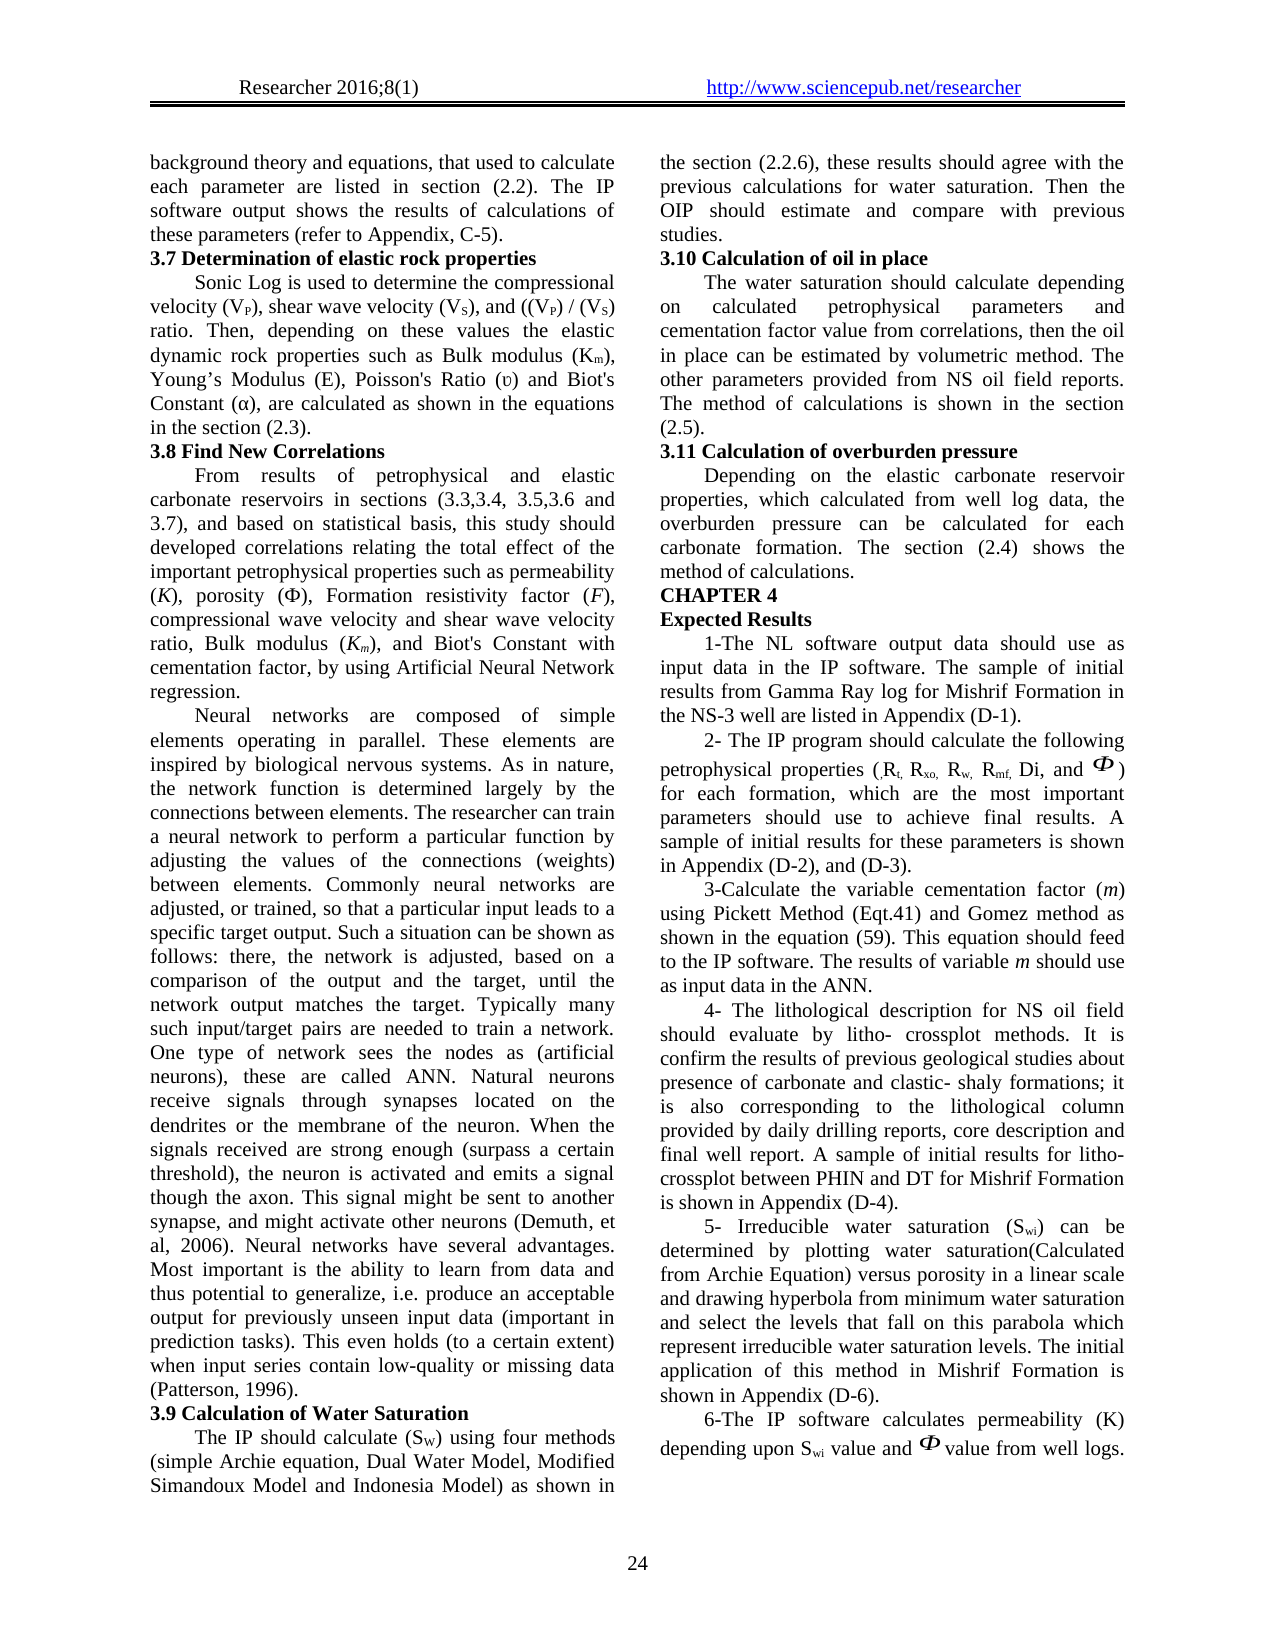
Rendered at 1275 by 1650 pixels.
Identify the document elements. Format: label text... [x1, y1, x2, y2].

text 3-Calculate the variable cementation factor (m) using Pickett Method (Eqt.41) and Gomez method as shown in the equation (59). This equation should feed to the IP software. The results of variable m should use as input data in the ANN. [660, 877, 1125, 997]
text 3.7 Determination of elastic rock properties [150, 246, 615, 270]
text 2- The IP program should calculate the following petrophysical properties (,Rt, Rxo, Rw, Rmf, Di, and ) for each formation, which are the most important parameters should use to achieve final results. A sample of initial results for these parameters is shown in Appendix (D-2), and (D-3). [660, 727, 1125, 877]
text Neural networks are composed of simple elements operating in parallel. These elements are inspired by biological nervous systems. As in nature, the network function is determined largely by the connections between elements. The researcher can train a neural network to perform a particular function by adjusting the values of the connections (weights) between elements. Commonly neural networks are adjusted, or trained, so that a particular input leads to a specific target output. Such a situation can be shown as follows: there, the network is adjusted, based on a comparison of the output and the target, until the network output matches the target. Typically many such input/target pairs are needed to train a network. One type of network sees the nodes as (artificial neurons), these are called ANN. Natural neurons receive signals through synapses located on the dendrites or the membrane of the neuron. When the signals received are strong enough (surpass a certain threshold), the neuron is activated and emits a signal though the axon. This signal might be sent to another synapse, and might activate other neurons (Demuth, et al, 2006). Neural networks have several advantages. Most important is the ability to learn from data and thus potential to generalize, i.e. produce an acceptable output for previously unseen input data (important in prediction tasks). This even holds (to a certain extent) when input series contain low-quality or missing data (Patterson, 1996). [150, 703, 615, 1401]
text 1-The NL software output data should use as input data in the IP software. The sample of initial results from Gamma Ray log for Mishrif Formation in the NS-3 well are listed in Appendix (D-1). [660, 631, 1125, 727]
text Sonic Log is used to determine the compressional velocity (VP), shear wave velocity (VS), and ((VP) / (VS) ratio. Then, depending on these values the elastic dynamic rock properties such as Bulk modulus (Km), Young’s Modulus (E), Poisson's Ratio (ʋ) and Biot's Constant (α), are calculated as shown in the equations in the section (2.3). [150, 270, 615, 439]
text Depending on the elastic carbonate reservoir properties, which calculated from well log data, the overburden pressure can be calculated for each carbonate formation. The section (2.4) shows the method of calculations. [660, 463, 1125, 583]
text Expected Results [660, 607, 1125, 631]
text CHAPTER 4 [660, 583, 1125, 607]
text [150, 150, 615, 246]
text The IP should calculate (SW) using four methods (simple Archie equation, Dual Water Model, Modified Simandoux Model and Indonesia Model) as shown in the section (2.2.6), these results should agree with the previous calculations for water saturation. Then the OIP should estimate and compare with previous studies. [660, 150, 1125, 246]
text The water saturation should calculate depending on calculated petrophysical parameters and cementation factor value from correlations, then the oil in place can be estimated by volumetric method. The other parameters provided from NS oil field reports. The method of calculations is shown in the section (2.5). [660, 270, 1125, 439]
text The IP should calculate (SW) using four methods (simple Archie equation, Dual Water Model, Modified Simandoux Model and Indonesia Model) as shown in the section (2.2.6), these results should agree with the previous calculations for water saturation. Then the OIP should estimate and compare with previous studies. [150, 1425, 615, 1497]
text 3.10 Calculation of oil in place [660, 246, 1125, 270]
text 3.8 Find New Correlations [150, 439, 615, 463]
text 4- The lithological description for NS oil field should evaluate by litho- crossplot methods. It is confirm the results of previous geological studies about presence of carbonate and clastic- shaly formations; it is also corresponding to the lithological column provided by daily drilling reports, core description and final well report. A sample of initial results for litho- crossplot between PHIN and DT for Mishrif Formation is shown in Appendix (D-4). [660, 997, 1125, 1214]
text 5- Irreducible water saturation (Swi) can be determined by plotting water saturation(Calculated from Archie Equation) versus porosity in a linear scale and drawing hyperbola from minimum water saturation and select the levels that fall on this parabola which represent irreducible water saturation levels. The initial application of this method in Mishrif Formation is shown in Appendix (D-6). [660, 1214, 1125, 1407]
text 3.9 Calculation of Water Saturation [150, 1401, 615, 1425]
text From results of petrophysical and elastic carbonate reservoirs in sections (3.3,3.4, 3.5,3.6 and 3.7), and based on statistical basis, this study should developed correlations relating the total effect of the important petrophysical properties such as permeability (K), porosity (Ф), Formation resistivity factor (F), compressional wave velocity and shear wave velocity ratio, Bulk modulus (Km), and Biot's Constant with cementation factor, by using Artificial Neural Network regression. [150, 463, 615, 703]
text 3.11 Calculation of overburden pressure [660, 439, 1125, 463]
